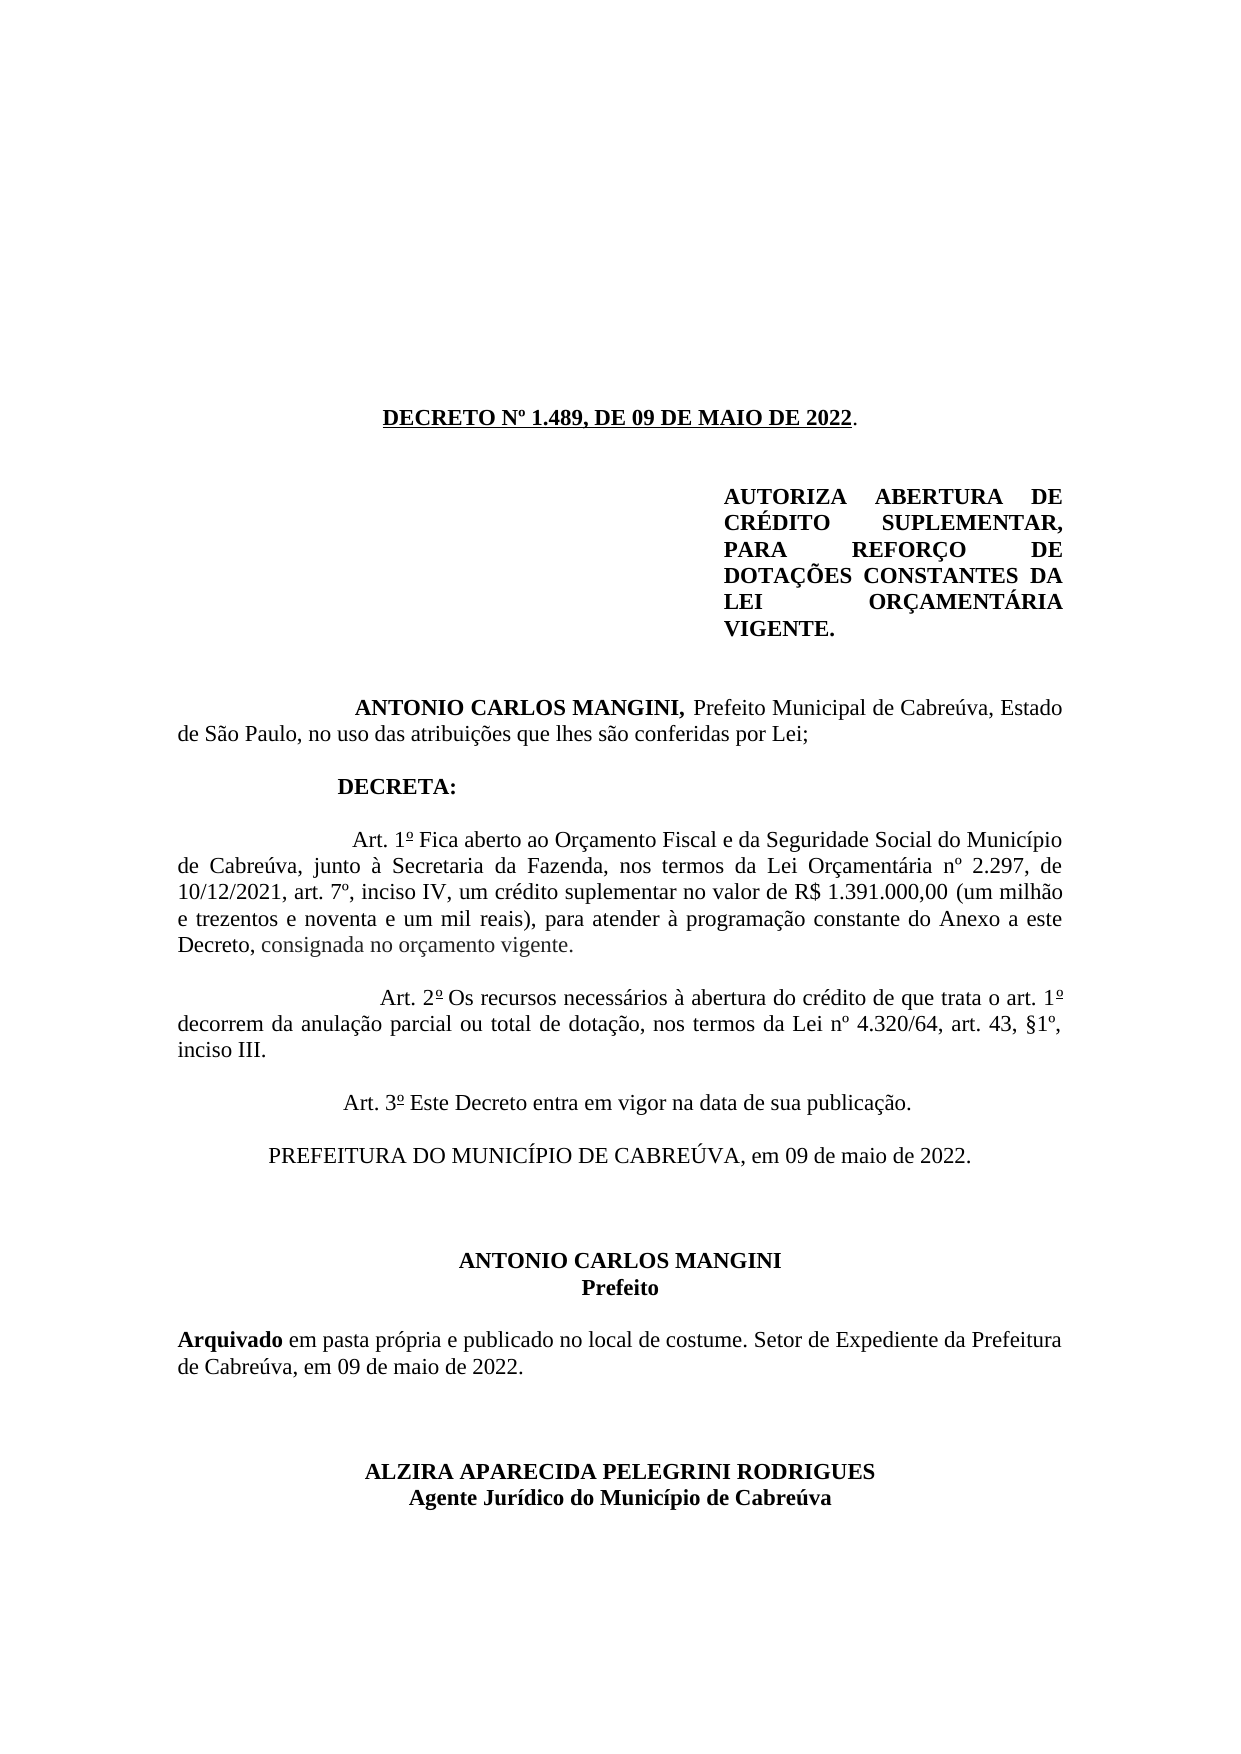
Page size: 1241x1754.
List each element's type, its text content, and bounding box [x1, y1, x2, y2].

text AUTORIZA ABERTURA DE CRÉDITO SUPLEMENTAR, PARA REFORÇO DE DOTAÇÕES CONSTANTES DA LEI ORÇAMENTÁRIA VIGENTE. [723, 483, 1063, 641]
text Prefeito [177, 1274, 1063, 1300]
text PREFEITURA DO MUNICÍPIO DE CABREÚVA, em 09 de maio de 2022. [177, 1142, 1063, 1168]
text DECRETA: [177, 773, 1063, 799]
text Art. 1º Fica aberto ao Orçamento Fiscal e da Seguridade Social do Município de Cabreúva, junto à Secretaria da Fazenda, nos termos da Lei Orçamentária nº 2.297, de 10/12/2021, art. 7º, inciso IV, um crédito suplementar no valor de R$ 1.391.000,00 (um milhão e trezentos e noventa e um mil reais), para atender à programação constante do Anexo a este Decreto, consignada no orçamento vigente. [177, 826, 1063, 957]
text ALZIRA APARECIDA PELEGRINI RODRIGUES [177, 1458, 1063, 1484]
text Agente Jurídico do Município de Cabreúva [177, 1484, 1063, 1511]
text Art. 3º Este Decreto entra em vigor na data de sua publicação. [177, 1089, 1063, 1116]
text Art. 2º Os recursos necessários à abertura do crédito de que trata o art. 1º decorrem da anulação parcial ou total de dotação, nos termos da Lei nº 4.320/64, art. 43, §1º, inciso III. [177, 984, 1063, 1063]
text ANTONIO CARLOS MANGINI, Prefeito Municipal de Cabreúva, Estado de São Paulo, no uso das atribuições que lhes são conferidas por Lei; [177, 694, 1063, 747]
text Arquivado em pasta própria e publicado no local de costume. Setor de Expediente da Prefeitura de Cabreúva, em 09 de maio de 2022. [177, 1326, 1063, 1379]
text DECRETO Nº 1.489, DE 09 DE MAIO DE 2022. [177, 404, 1063, 430]
text ANTONIO CARLOS MANGINI [177, 1247, 1063, 1274]
